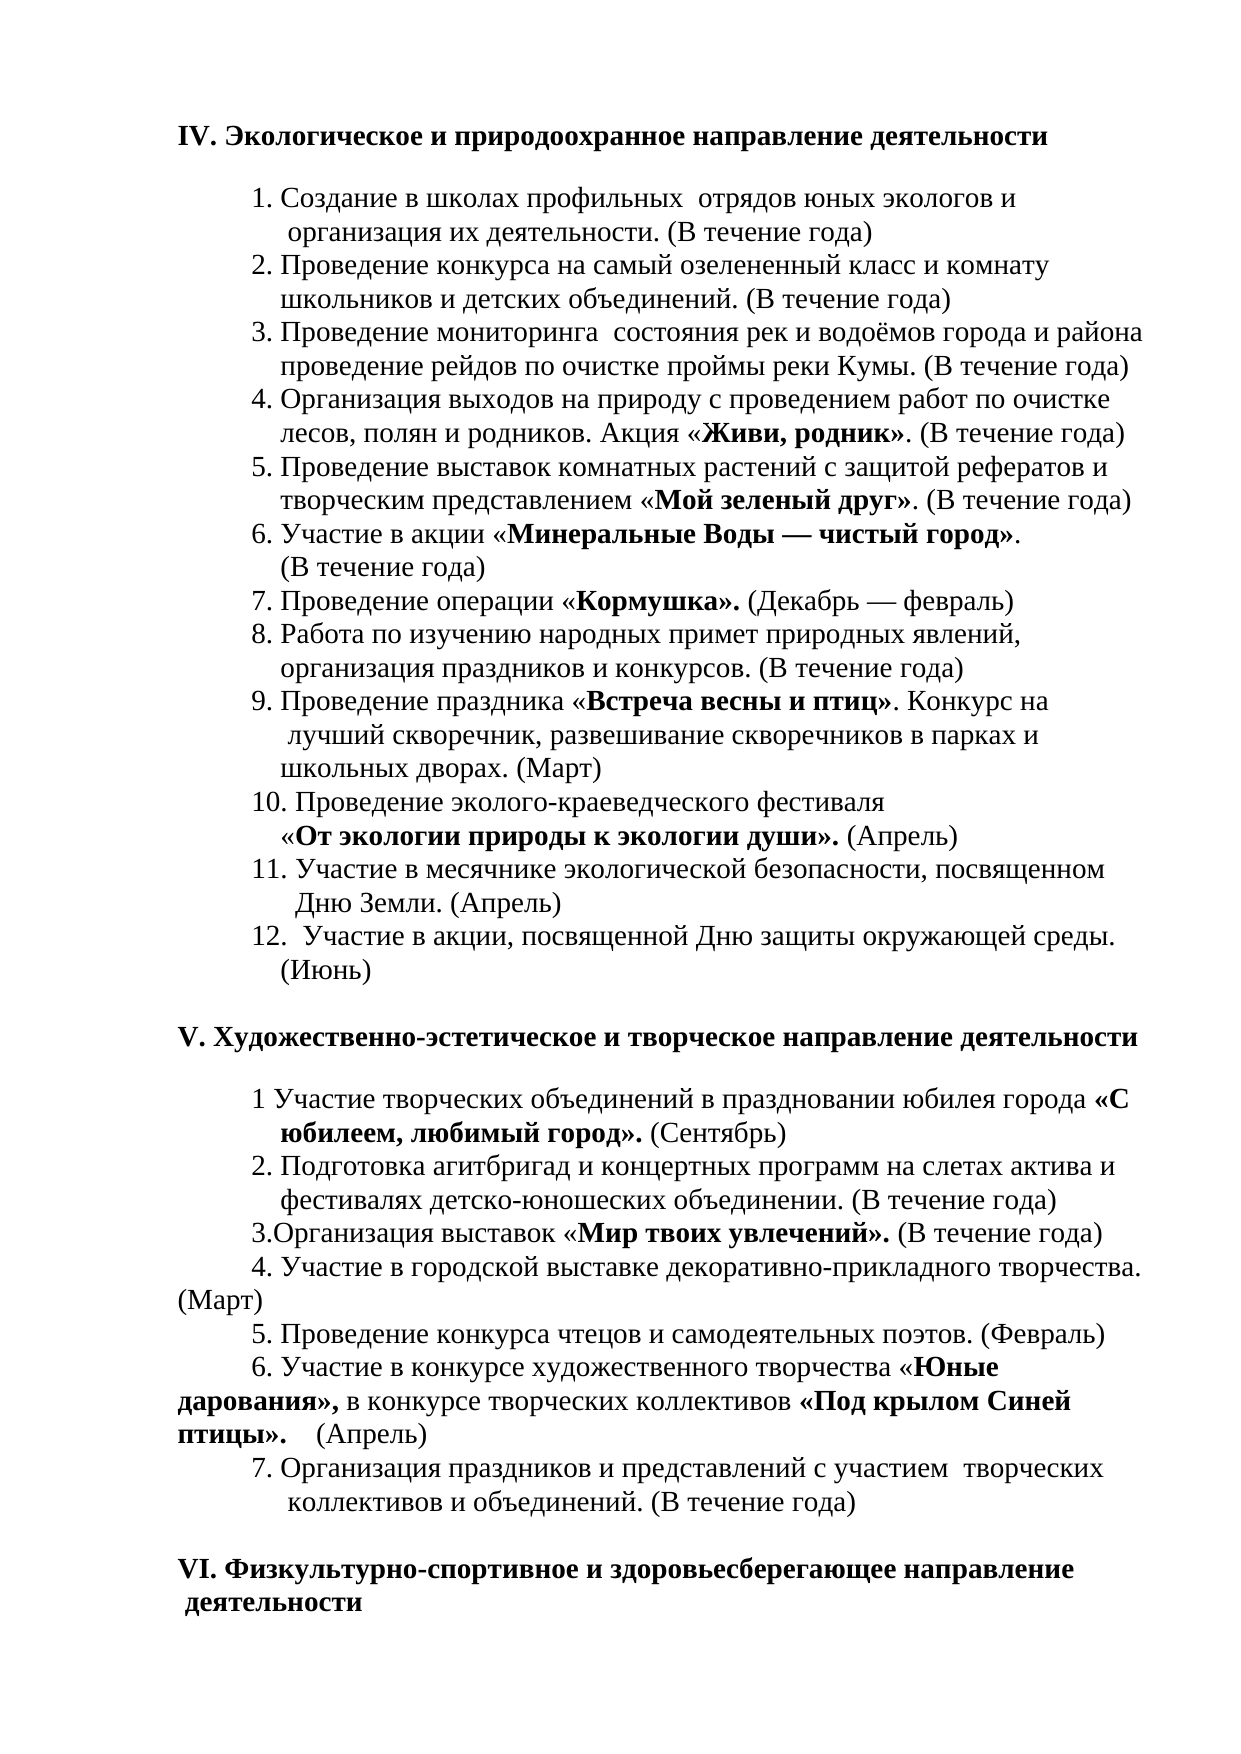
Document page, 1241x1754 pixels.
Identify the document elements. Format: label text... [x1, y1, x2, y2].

text 8. Работа по изучению народных примет природных явлений, [177, 616, 1152, 650]
text (Июнь) [177, 952, 1152, 985]
text 3.Организация выставок «Мир твоих увлечений». (В течение года) [177, 1215, 1152, 1249]
text 2. Проведение конкурса на самый озелененный класс и комнату [177, 247, 1152, 281]
text организация их деятельности. (В течение года) [177, 214, 1152, 247]
text 4. Участие в городской выставке декоративно-прикладного творчества.(Март) [177, 1249, 1152, 1316]
text 10. Проведение эколого-краеведческого фестиваля [177, 784, 1152, 818]
text Дню Земли. (Апрель) [177, 885, 1152, 918]
text фестивалях детско-юношеских объединении. (В течение года) [177, 1182, 1152, 1215]
text VI. Физкультурно-спортивное и здоровьесберегающее направление [177, 1551, 1152, 1584]
text проведение рейдов по очистке проймы реки Кумы. (В течение года) [177, 348, 1152, 382]
text 2. Подготовка агитбригад и концертных программ на слетах актива и [177, 1148, 1152, 1182]
text 5. Проведение конкурса чтецов и самодеятельных поэтов. (Февраль) [177, 1316, 1152, 1349]
text организация праздников и конкурсов. (В течение года) [177, 650, 1152, 683]
text 6. Участие в конкурсе художественного творчества «Юные дарования», в конкурсе творческих коллективов «Под крылом Синей птицы». (Апрель) [177, 1349, 1152, 1450]
text лесов, полян и родников. Акция «Живи, родник». (В течение года) [177, 415, 1152, 449]
text 7. Организация праздников и представлений с участием творческих [177, 1450, 1152, 1484]
text школьных дворах. (Март) [177, 751, 1152, 784]
text 12. Участие в акции, посвященной Дню защиты окружающей среды. [177, 918, 1152, 952]
text деятельности [177, 1584, 1152, 1618]
text коллективов и объединений. (В течение года) [177, 1484, 1152, 1517]
text творческим представлением «Мой зеленый друг». (В течение года) [177, 482, 1152, 516]
text IV. Экологическое и природоохранное направление деятельности [177, 118, 1152, 180]
text 9. Проведение праздника «Встреча весны и птиц». Конкурс на [177, 683, 1152, 717]
text 1. Создание в школах профильных отрядов юных экологов и [177, 180, 1152, 214]
text 1 Участие творческих объединений в праздновании юбилея города «С [177, 1081, 1152, 1115]
text школьников и детских объединений. (В течение года) [177, 281, 1152, 314]
text 11. Участие в месячнике экологической безопасности, посвященном [177, 851, 1152, 885]
text 7. Проведение операции «Кормушка». (Декабрь — февраль) [177, 583, 1152, 616]
text юбилеем, любимый город». (Сентябрь) [177, 1115, 1152, 1148]
text 4. Организация выходов на природу с проведением работ по очистке [177, 382, 1152, 415]
text 5. Проведение выставок комнатных растений с защитой рефератов и [177, 449, 1152, 482]
text (В течение года) [177, 549, 1152, 583]
text 6. Участие в акции «Минеральные Воды — чистый город». [177, 516, 1152, 549]
text «От экологии природы к экологии души». (Апрель) [177, 818, 1152, 851]
text V. Художественно-эстетическое и творческое направление деятельности [177, 985, 1152, 1081]
text 3. Проведение мониторинга состояния рек и водоёмов города и района [177, 314, 1152, 348]
text лучший скворечник, развешивание скворечников в парках и [177, 717, 1152, 751]
